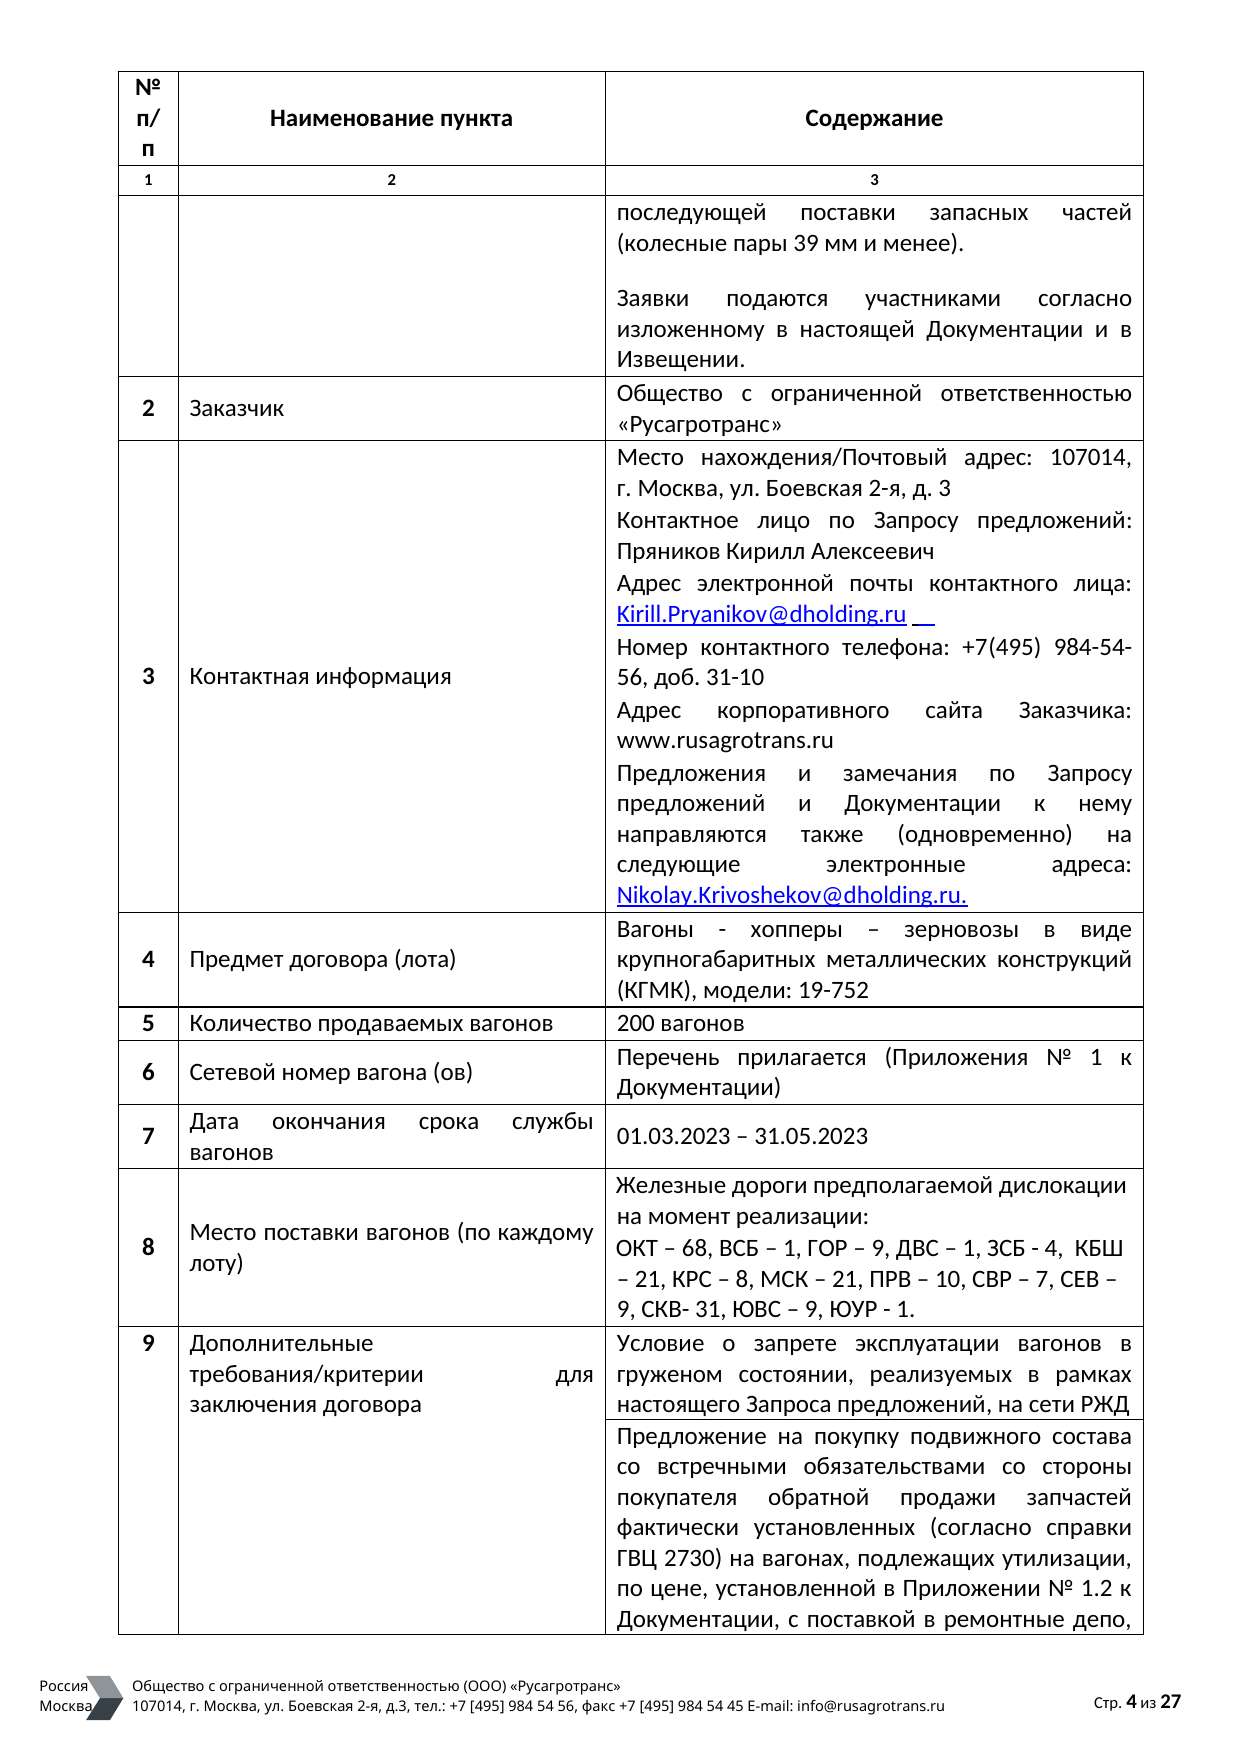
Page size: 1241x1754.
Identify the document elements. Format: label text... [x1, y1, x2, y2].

table_cell Железные дороги предполагаемой дислокации на момент реализации: ОКТ – 68, ВСБ – 1, ГОР – 9, ДВС – 1, ЗСБ - 4, КБШ – 21, КРС – 8, МСК – 21, ПРВ – 10, СВР – 7, СЕВ – 9, СКВ- 31, ЮВС – 9, ЮУР - 1. [606, 1169, 1143, 1326]
table_cell 9 [119, 1327, 178, 1633]
table_cell Общество с ограниченной ответственностью «Русагротранс» [606, 377, 1143, 440]
table_cell 7 [119, 1105, 178, 1168]
table_cell 200 вагонов [606, 1008, 1143, 1040]
table_cell 01.03.2023 – 31.05.2023 [606, 1105, 1143, 1168]
table_cell 4 [119, 913, 178, 1006]
table_cell Место поставки вагонов (по каждому лоту) [179, 1169, 605, 1326]
table_cell Заказчик [179, 377, 605, 440]
table_cell Дата окончания срока службы вагонов [179, 1105, 605, 1168]
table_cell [606, 196, 1143, 376]
table_header № п/п [119, 72, 178, 165]
table_cell Перечень прилагается (Приложения № 1 к Документации) [606, 1041, 1143, 1104]
table_cell Контактная информация [179, 441, 605, 912]
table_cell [179, 196, 605, 376]
table_cell Место нахождения/Почтовый адрес: 107014, г. Москва, ул. Боевская 2-я, д. 3 Контактное лицо по Запросу предложений: Пряников Кирилл Алексеевич Адрес электронной почты контактного лица: Kirill.Pryanikov@dholding.ru Номер контактного телефона: +7(495) 984-54-56, доб. 31-10 Адрес корпоративного сайта Заказчика: www.rusagrotrans.ru Предложения и замечания по Запросу предложений и Документации к нему направляются также (одновременно) на следующие электронные адреса: Nikolay.Krivoshekov@dholding.ru. [606, 441, 1143, 912]
table_cell Вагоны - хопперы – зерновозы в виде крупногабаритных металлических конструкций (КГМК), модели: 19-752 [606, 913, 1143, 1006]
table_cell 3 [606, 166, 1143, 195]
table_cell 1 [119, 196, 178, 376]
table_cell Условие о запрете эксплуатации вагонов в груженом состоянии, реализуемых в рамках настоящего Запроса предложений, на сети РЖД [606, 1327, 1143, 1419]
table_cell 2 [179, 166, 605, 195]
table_cell Дополнительные требования/критерии для заключения договора [179, 1327, 605, 1633]
table_cell 5 [119, 1008, 178, 1040]
table_cell 2 [119, 377, 178, 440]
table_cell Количество продаваемых вагонов [179, 1008, 605, 1040]
table_cell Предмет договора (лота) [179, 913, 605, 1006]
table_cell Сетевой номер вагона (ов) [179, 1041, 605, 1104]
table_cell 8 [119, 1169, 178, 1326]
table_header Наименование пункта [179, 72, 605, 165]
table_cell 6 [119, 1041, 178, 1104]
table_cell 1 [119, 166, 178, 195]
table_cell 3 [119, 441, 178, 912]
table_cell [606, 1420, 1143, 1633]
table_header Содержание [606, 72, 1143, 165]
